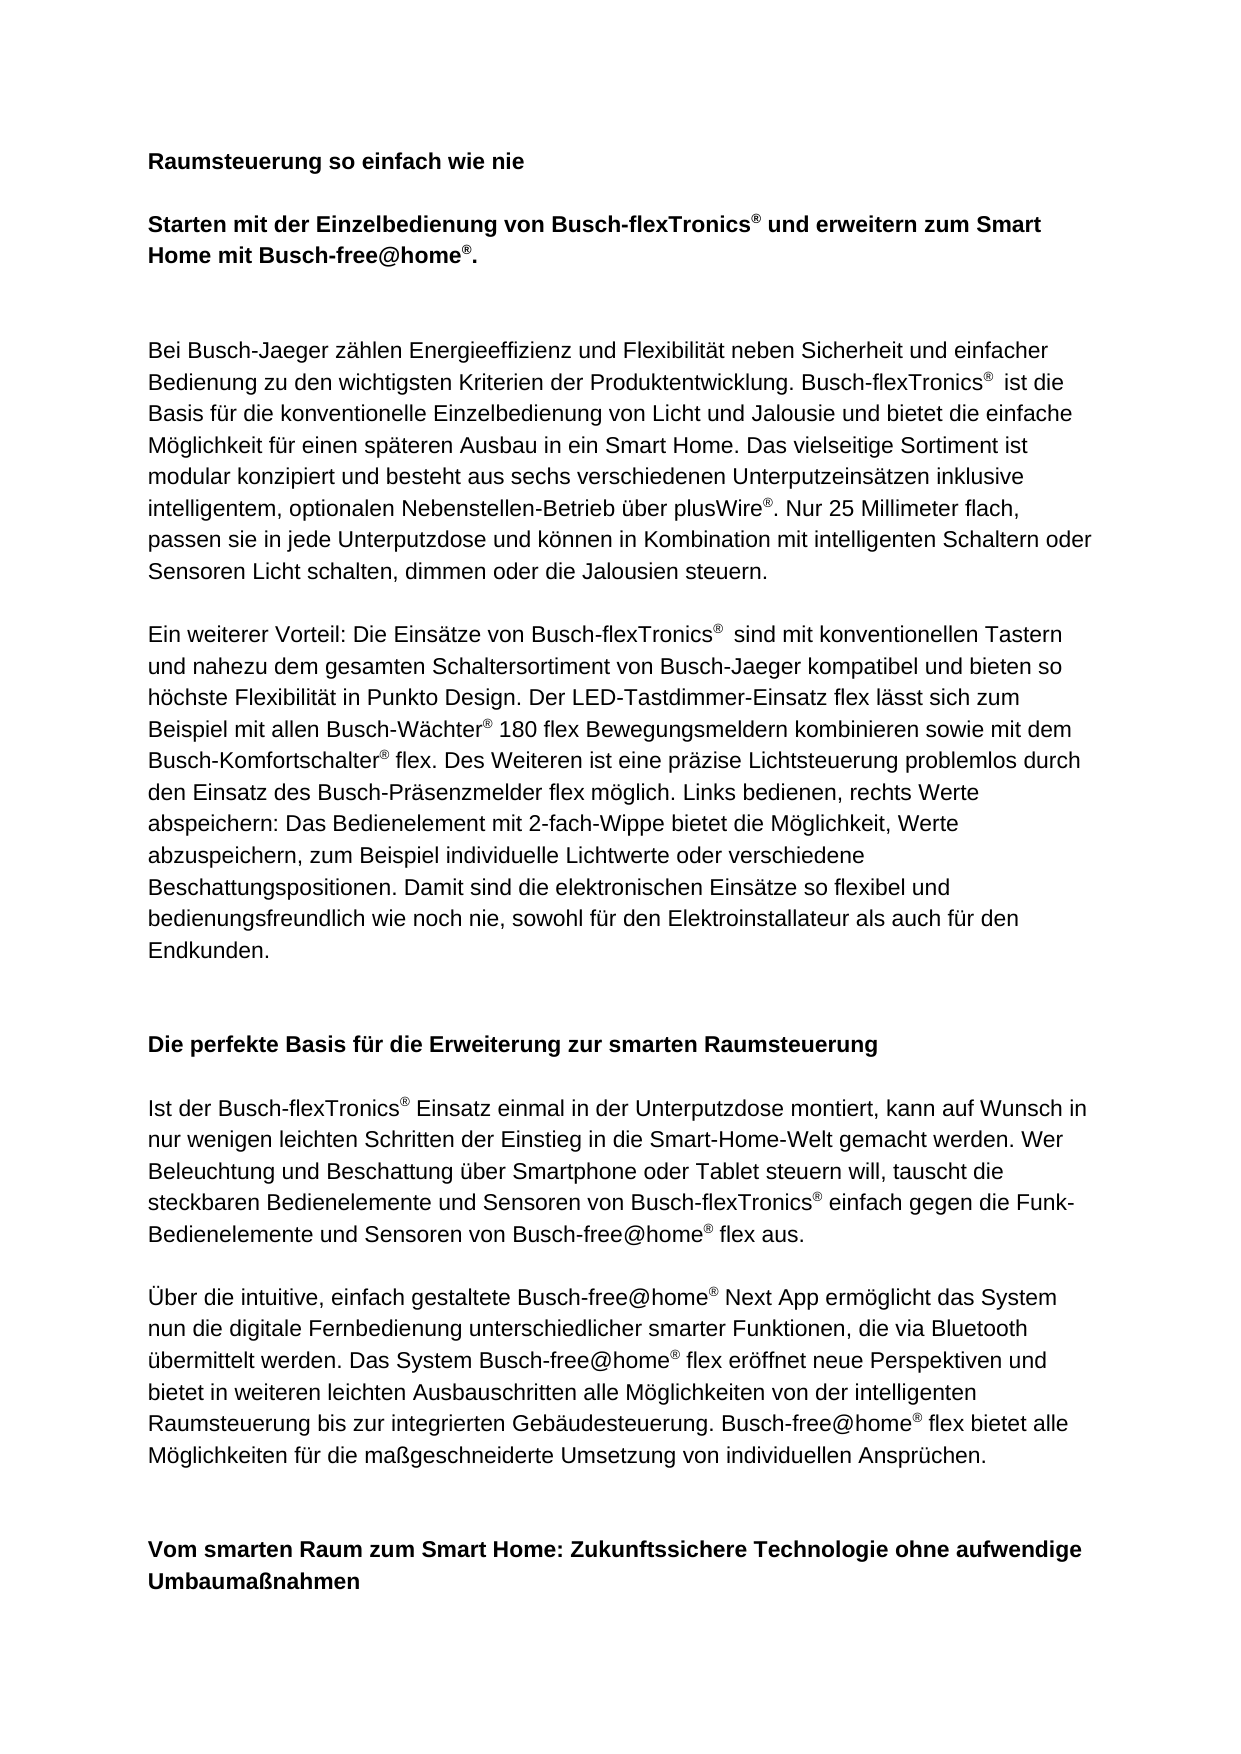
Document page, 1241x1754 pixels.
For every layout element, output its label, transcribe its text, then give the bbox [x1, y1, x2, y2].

text Über die intuitive, einfach gestaltete Busch-free@home® Next App ermöglicht das System nun die digitale Fernbedienung unterschiedlicher smarter Funktionen, die via Bluetooth übermittelt werden. Das System Busch-free@home® flex eröffnet neue Perspektiven und bietet in weiteren leichten Ausbauschritten alle Möglichkeiten von der intelligenten Raumsteuerung bis zur integrierten Gebäudesteuerung. Busch-free@home® flex bietet alle Möglichkeiten für die maßgeschneiderte Umsetzung von individuellen Ansprüchen. [148, 1284, 1093, 1468]
text Raumsteuerung so einfach wie nie [148, 148, 1093, 174]
text Die perfekte Basis für die Erweiterung zur smarten Raumsteuerung [148, 1031, 1093, 1058]
text Vom smarten Raum zum Smart Home: Zukunftssichere Technologie ohne aufwendige Umbaumaßnahmen [148, 1536, 1093, 1594]
text Starten mit der Einzelbedienung von Busch-flexTronics® und erweitern zum Smart Home mit Busch-free@home®. [148, 211, 1093, 269]
text Ist der Busch-flexTronics® Einsatz einmal in der Unterputzdose montiert, kann auf Wunsch in nur wenigen leichten Schritten der Einstieg in die Smart-Home-Welt gemacht werden. Wer Beleuchtung und Beschattung über Smartphone oder Tablet steuern will, tauscht die steckbaren Bedienelemente und Sensoren von Busch-flexTronics® einfach gegen die Funk-Bedienelemente und Sensoren von Busch-free@home® flex aus. [148, 1094, 1093, 1247]
text Bei Busch-Jaeger zählen Energieeffizienz und Flexibilität neben Sicherheit und einfacher Bedienung zu den wichtigsten Kriterien der Produktentwicklung. Busch-flexTronics® ist die Basis für die konventionelle Einzelbedienung von Licht und Jalousie und bietet die einfache Möglichkeit für einen späteren Ausbau in ein Smart Home. Das vielseitige Sortiment ist modular konzipiert und besteht aus sechs verschiedenen Unterputzeinsätzen inklusive intelligentem, optionalen Nebenstellen-Betrieb über plusWire®. Nur 25 Millimeter flach, passen sie in jede Unterputzdose und können in Kombination mit intelligenten Schaltern oder Sensoren Licht schalten, dimmen oder die Jalousien steuern. [148, 337, 1093, 584]
text Ein weiterer Vorteil: Die Einsätze von Busch-flexTronics® sind mit konventionellen Tastern und nahezu dem gesamten Schaltersortiment von Busch-Jaeger kompatibel und bieten so höchste Flexibilität in Punkto Design. Der LED-Tastdimmer-Einsatz flex lässt sich zum Beispiel mit allen Busch-Wächter® 180 flex Bewegungsmeldern kombinieren sowie mit dem Busch-Komfortschalter® flex. Des Weiteren ist eine präzise Lichtsteuerung problemlos durch den Einsatz des Busch-Präsenzmelder flex möglich. Links bedienen, rechts Werte abspeichern: Das Bedienelement mit 2-fach-Wippe bietet die Möglichkeit, Werte abzuspeichern, zum Beispiel individuelle Lichtwerte oder verschiedene Beschattungspositionen. Damit sind die elektronischen Einsätze so flexibel und bedienungsfreundlich wie noch nie, sowohl für den Elektroinstallateur als auch für den Endkunden. [148, 621, 1093, 963]
